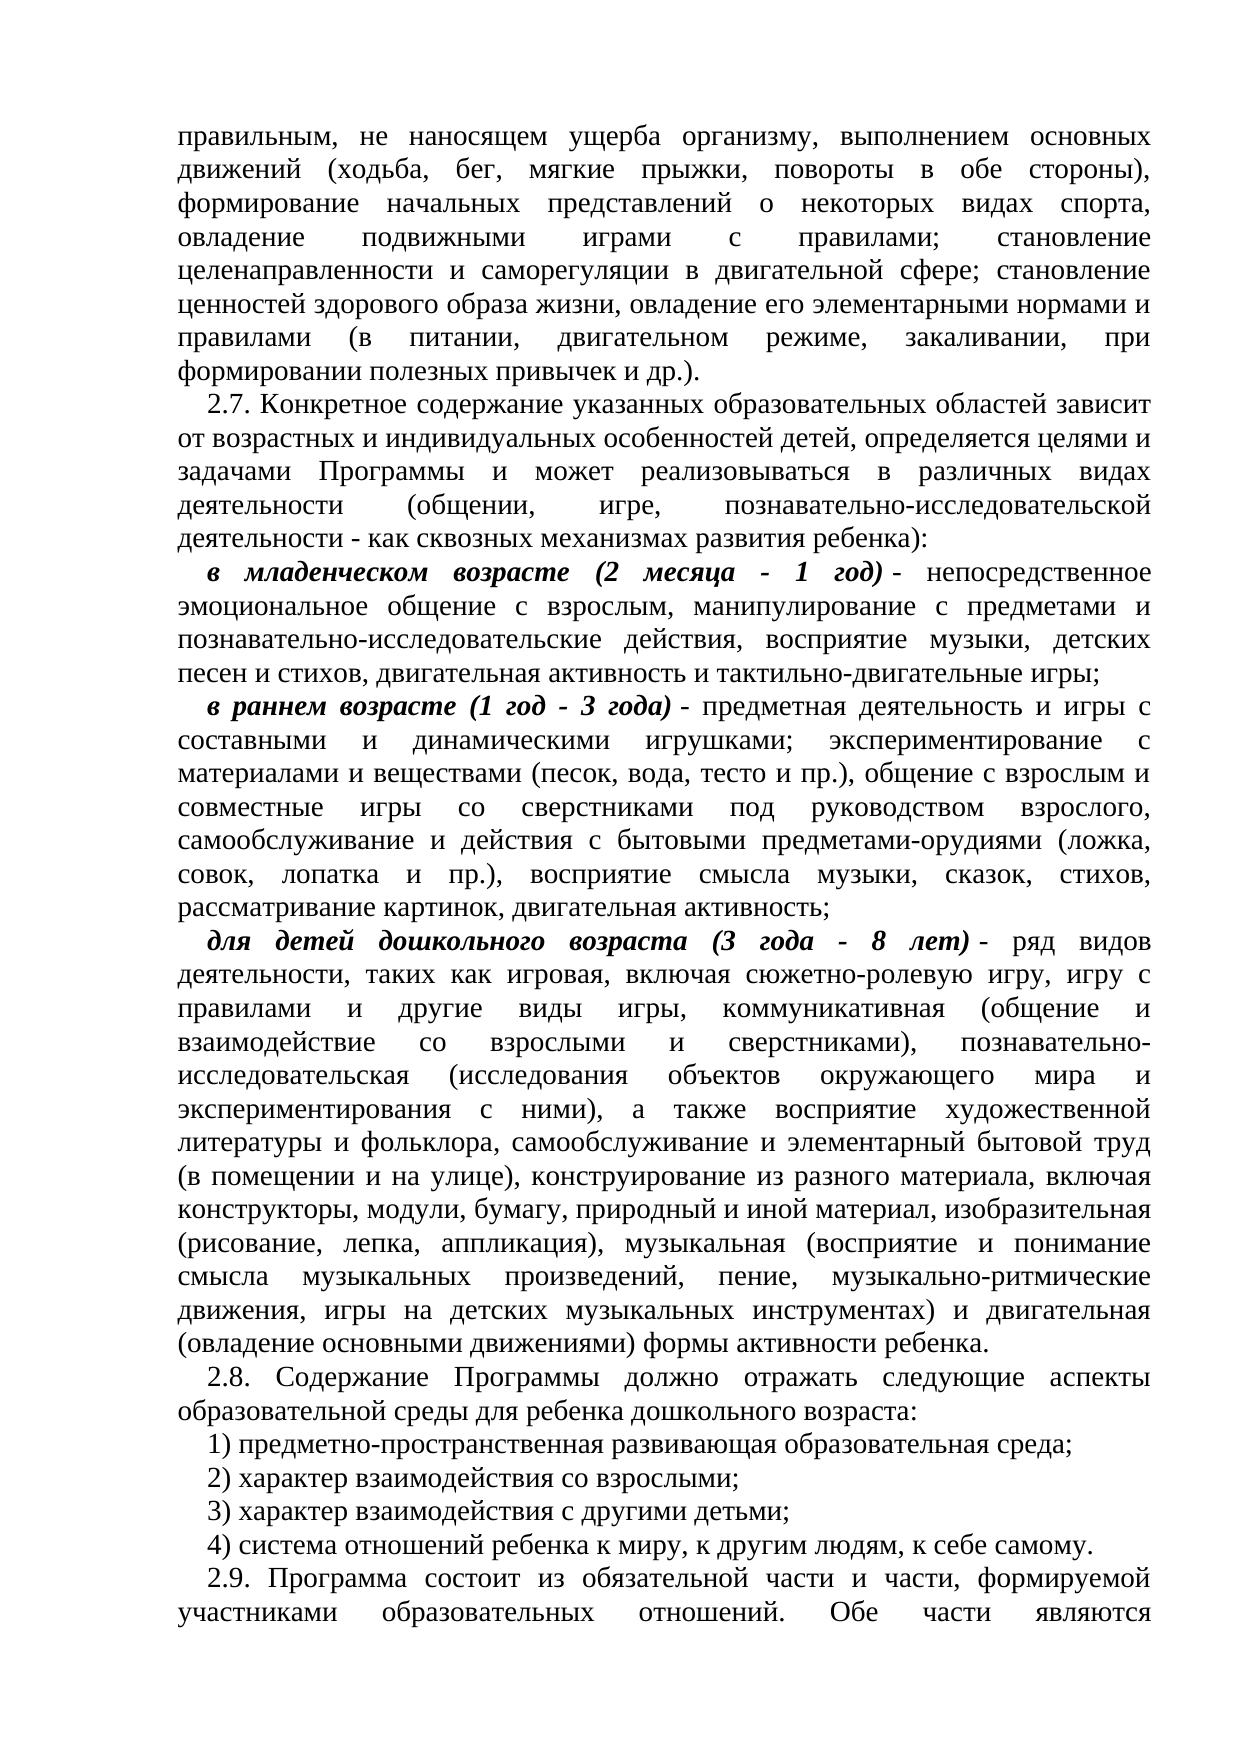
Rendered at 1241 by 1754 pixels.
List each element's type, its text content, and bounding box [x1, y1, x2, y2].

text 2.7. Конкретное содержание указанных образовательных областей зависит от возрастных и индивидуальных особенностей детей, определяется целями и задачами Программы и может реализовываться в различных видах деятельности (общении, игре, познавательно-исследовательской деятельности - как сквозных механизмах развития ребенка): [177, 386, 1152, 554]
text в раннем возрасте (1 год - 3 года) - предметная деятельность и игры с составными и динамическими игрушками; экспериментирование с материалами и веществами (песок, вода, тесто и пр.), общение с взрослым и совместные игры со сверстниками под руководством взрослого, самообслуживание и действия с бытовыми предметами-орудиями (ложка, совок, лопатка и пр.), восприятие смысла музыки, сказок, стихов, рассматривание картинок, двигательная активность; [177, 688, 1152, 923]
text 2) характер взаимодействия со взрослыми; [177, 1460, 1152, 1493]
text 3) характер взаимодействия с другими детьми; [177, 1493, 1152, 1527]
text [177, 118, 1152, 386]
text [177, 1560, 1152, 1627]
text 4) система отношений ребенка к миру, к другим людям, к себе самому. [177, 1527, 1152, 1560]
text в младенческом возрасте (2 месяца - 1 год) - непосредственное эмоциональное общение с взрослым, манипулирование с предметами и познавательно-исследовательские действия, восприятие музыки, детских песен и стихов, двигательная активность и тактильно-двигательные игры; [177, 554, 1152, 688]
text 1) предметно-пространственная развивающая образовательная среда; [177, 1426, 1152, 1460]
text 2.8. Содержание Программы должно отражать следующие аспекты образовательной среды для ребенка дошкольного возраста: [177, 1359, 1152, 1426]
text для детей дошкольного возраста (3 года - 8 лет) - ряд видов деятельности, таких как игровая, включая сюжетно-ролевую игру, игру с правилами и другие виды игры, коммуникативная (общение и взаимодействие со взрослыми и сверстниками), познавательно-исследовательская (исследования объектов окружающего мира и экспериментирования с ними), а также восприятие художественной литературы и фольклора, самообслуживание и элементарный бытовой труд (в помещении и на улице), конструирование из разного материала, включая конструкторы, модули, бумагу, природный и иной материал, изобразительная (рисование, лепка, аппликация), музыкальная (восприятие и понимание смысла музыкальных произведений, пение, музыкально-ритмические движения, игры на детских музыкальных инструментах) и двигательная (овладение основными движениями) формы активности ребенка. [177, 923, 1152, 1359]
